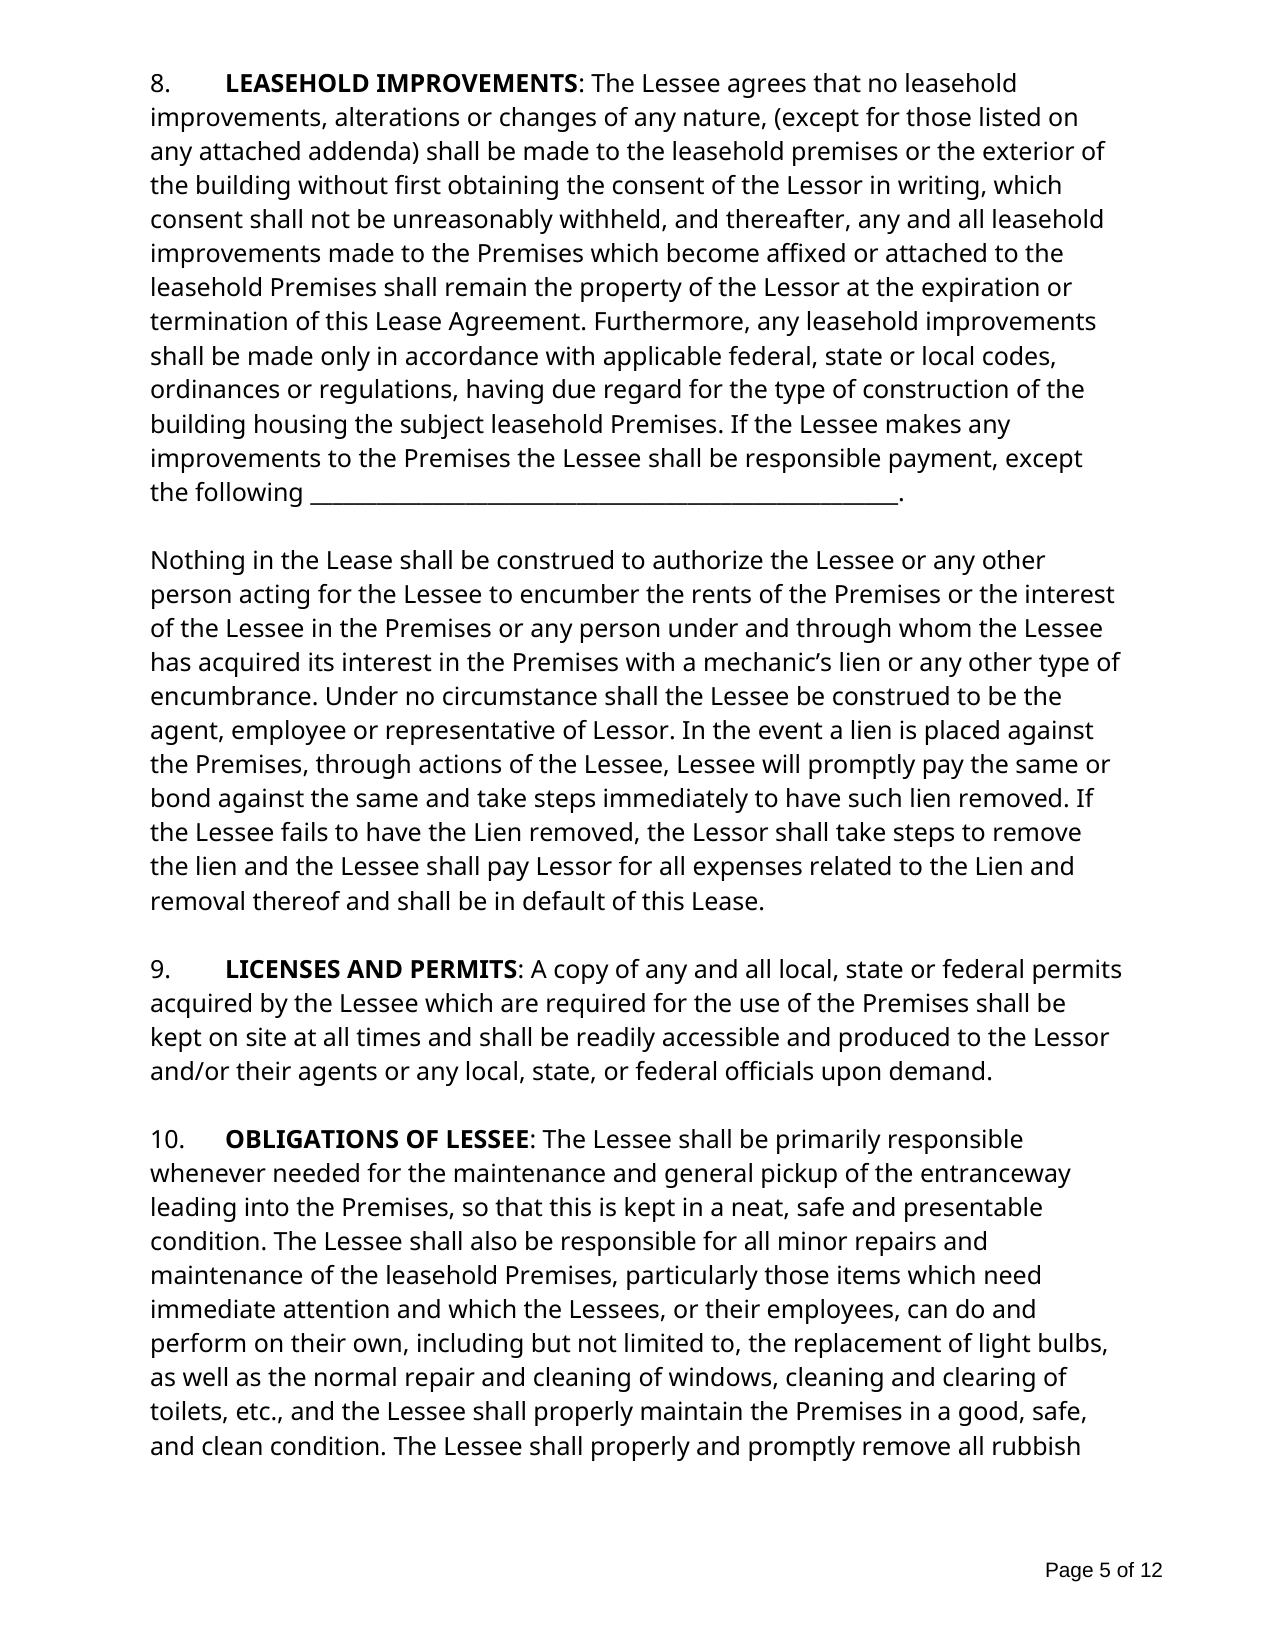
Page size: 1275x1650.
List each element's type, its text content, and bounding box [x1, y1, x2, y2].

text 8. LEASEHOLD IMPROVEMENTS: The Lessee agrees that no leasehold improvements, alterations or changes of any nature, (except for those listed on any attached addenda) shall be made to the leasehold premises or the exterior of the building without first obtaining the consent of the Lessor in writing, which consent shall not be unreasonably withheld, and thereafter, any and all leasehold improvements made to the Premises which become affixed or attached to the leasehold Premises shall remain the property of the Lessor at the expiration or termination of this Lease Agreement. Furthermore, any leasehold improvements shall be made only in accordance with applicable federal, state or local codes, ordinances or regulations, having due regard for the type of construction of the building housing the subject leasehold Premises. If the Lessee makes any improvements to the Premises the Lessee shall be responsible payment, except the following _____________________________________________________. [150, 66, 1125, 508]
text 9. LICENSES AND PERMITS: A copy of any and all local, state or federal permits acquired by the Lessee which are required for the use of the Premises shall be kept on site at all times and shall be readily accessible and produced to the Lessor and/or their agents or any local, state, or federal officials upon demand. [150, 951, 1125, 1087]
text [150, 1122, 1125, 1462]
text Nothing in the Lease shall be construed to authorize the Lessee or any other person acting for the Lessee to encumber the rents of the Premises or the interest of the Lessee in the Premises or any person under and through whom the Lessee has acquired its interest in the Premises with a mechanic’s lien or any other type of encumbrance. Under no circumstance shall the Lessee be construed to be the agent, employee or representative of Lessor. In the event a lien is placed against the Premises, through actions of the Lessee, Lessee will promptly pay the same or bond against the same and take steps immediately to have such lien removed. If the Lessee fails to have the Lien removed, the Lessor shall take steps to remove the lien and the Lessee shall pay Lessor for all expenses related to the Lien and removal thereof and shall be in default of this Lease. [150, 542, 1125, 917]
